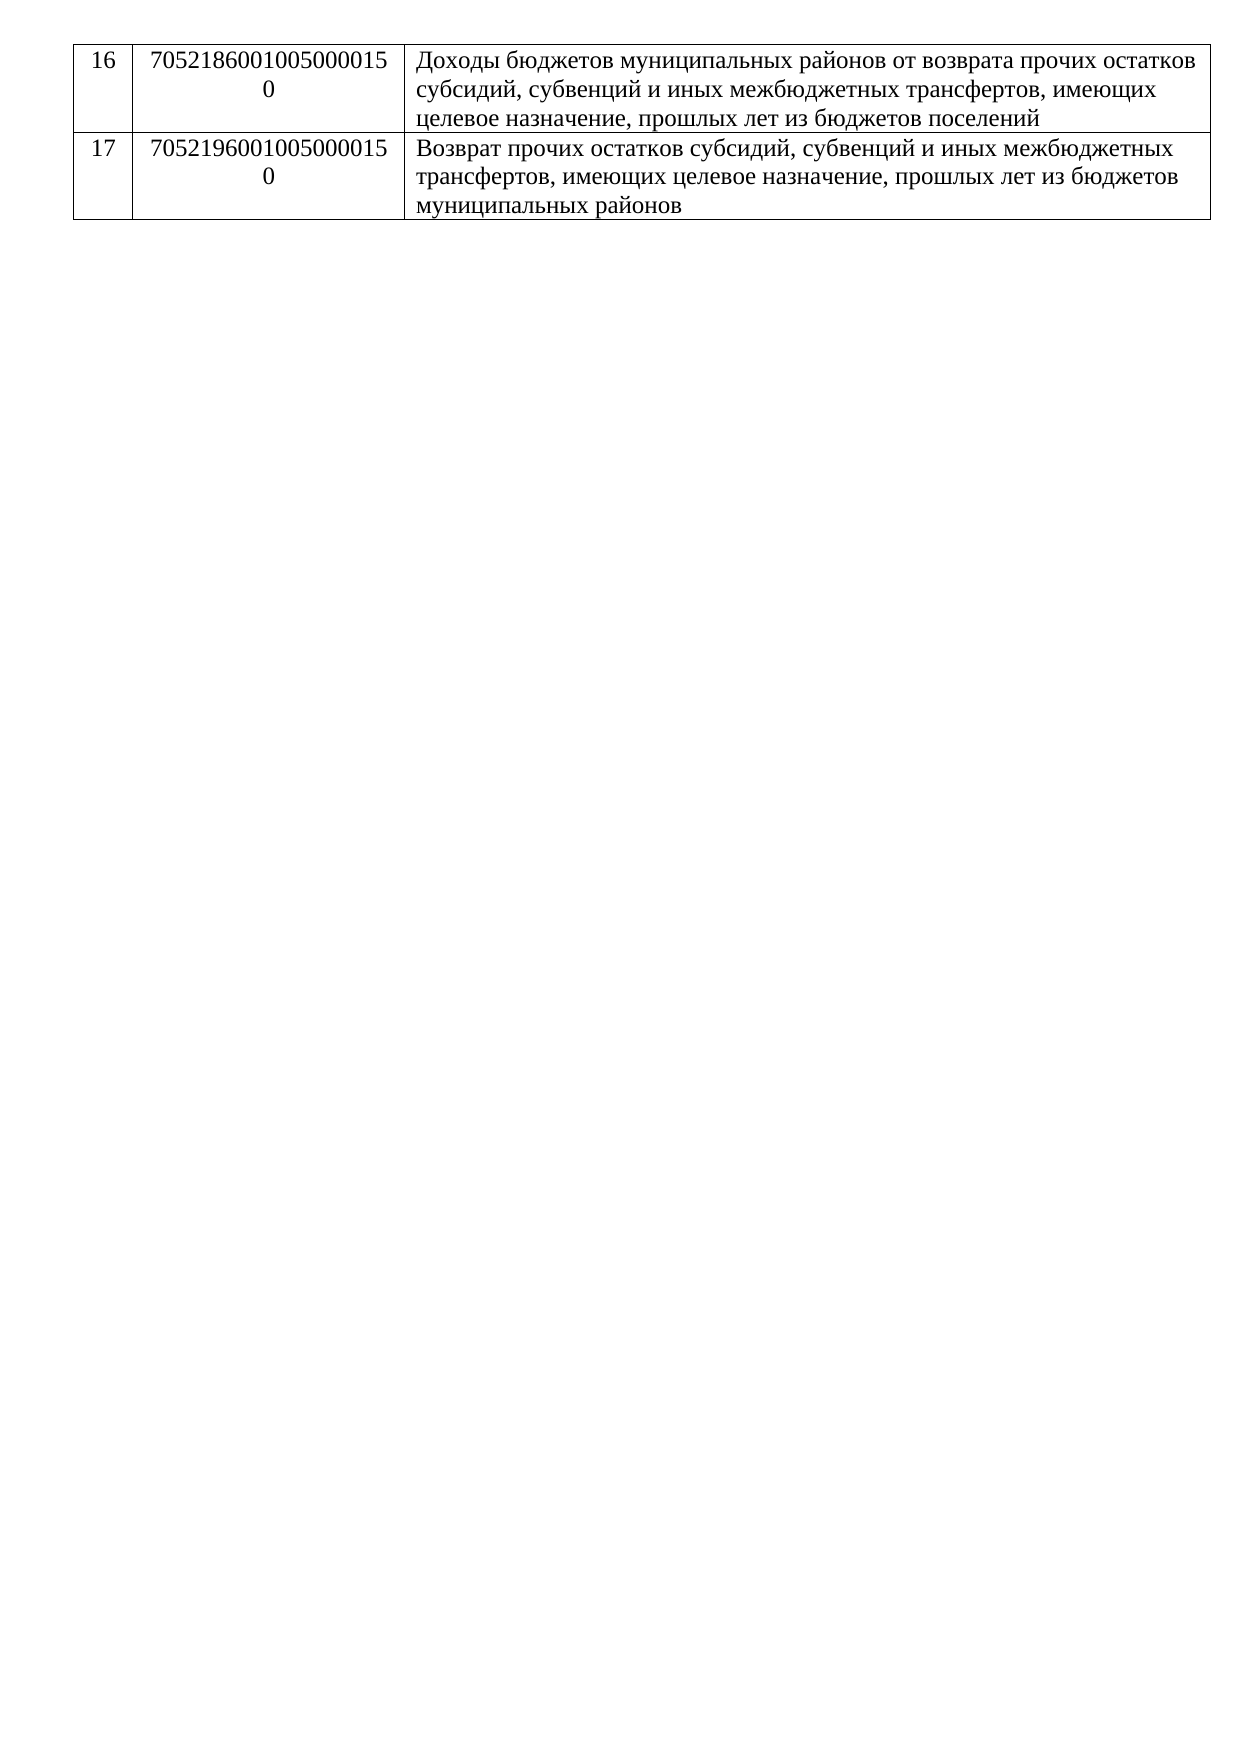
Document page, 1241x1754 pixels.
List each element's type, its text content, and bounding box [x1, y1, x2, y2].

table_cell 70521860010050000150 [133, 45, 404, 132]
table_cell 17 [74, 133, 132, 219]
table_cell Доходы бюджетов муниципальных районов от возврата прочих остатков субсидий, субвенций и иных межбюджетных трансфертов, имеющих целевое назначение, прошлых лет из бюджетов поселений [405, 45, 1210, 132]
table_cell 16 [74, 45, 132, 132]
table_cell Возврат прочих остатков субсидий, субвенций и иных межбюджетных трансфертов, имеющих целевое назначение, прошлых лет из бюджетов муниципальных районов [405, 133, 1210, 219]
table_cell 70521960010050000150 [133, 133, 404, 219]
